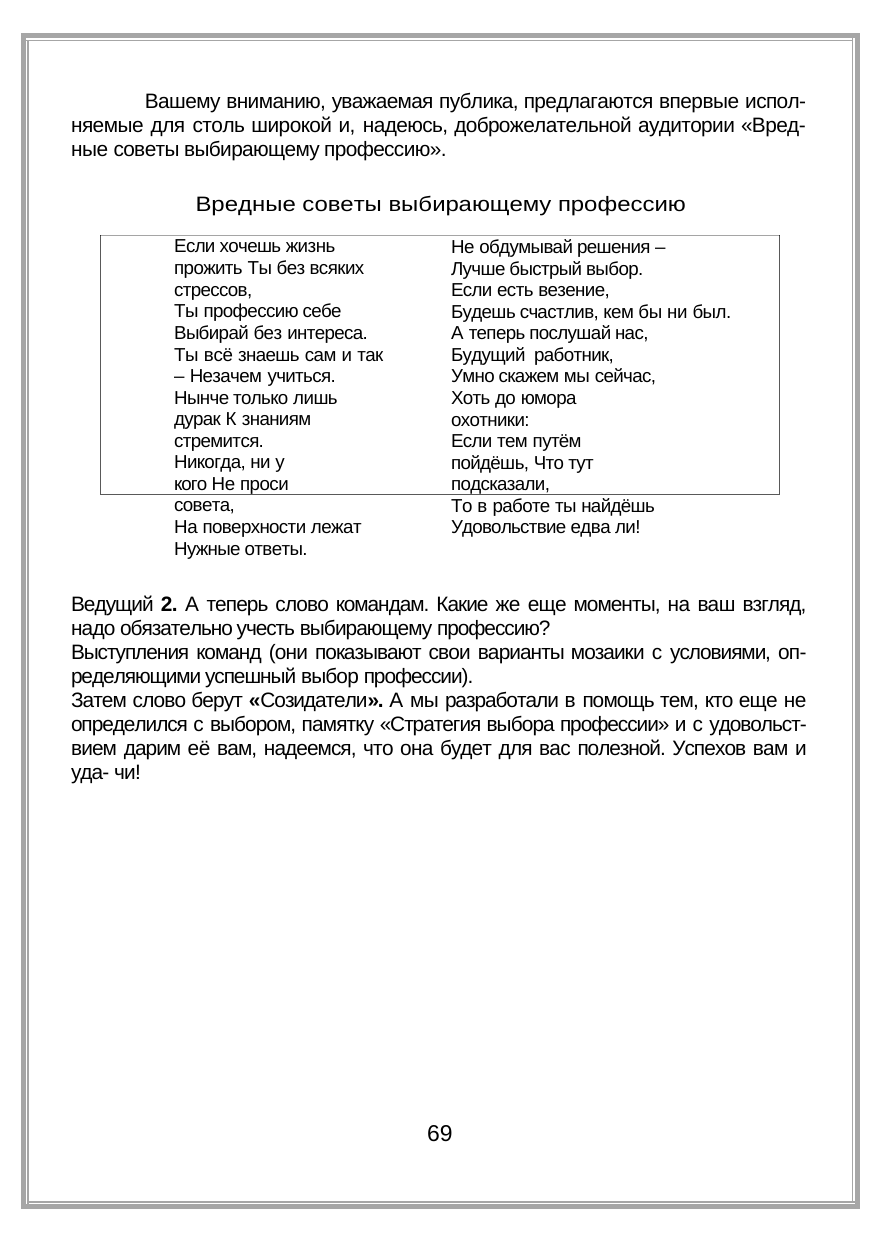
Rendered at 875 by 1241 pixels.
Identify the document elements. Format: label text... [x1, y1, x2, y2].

text Будущий работник, Умно скажем мы сейчас, Хоть до юмора охотники: [451, 344, 657, 430]
text Будешь счастлив, кем бы ни был. А теперь послушай нас, [451, 301, 739, 344]
text Никогда, ни у кого Не проси совета, [174, 451, 322, 516]
text На поверхности лежат Нужные ответы. [174, 516, 408, 559]
text Ты профессию себе Выбирай без интереса. Ты всё знаешь сам и так – Незачем учиться. [174, 300, 390, 386]
text Нынче только лишь дурак К знаниям стремится. [174, 386, 389, 451]
text Выступления команд (они показывают свои варианты мозаики с условиями, оп- ределяющими успешный выбор профессии). [71, 640, 806, 688]
text Вашему вниманию, уважаемая публика, предлагаются впервые испол- няемые для столь широкой и, надеюсь, доброжелательной аудитории «Вред- ные советы выбирающему профессию». [71, 88, 806, 160]
text То в работе ты найдёшь Удовольствие едва ли! [451, 495, 681, 538]
text Ведущий 2. А теперь слово командам. Какие же еще моменты, на ваш взгляд, надо обязательно учесть выбирающему профессию? [71, 592, 807, 640]
text Если тем путём пойдёшь, Что тут подсказали, [451, 430, 663, 495]
text Не обдумывай решения – Лучше быстрый выбор. Если есть везение, [451, 236, 681, 301]
text Вредные советы выбирающему профессию [45, 192, 836, 216]
text Если хочешь жизнь прожить Ты без всяких стрессов, [174, 235, 408, 300]
text Затем слово берут «Созидатели». А мы разработали в помощь тем, кто еще не определился с выбором, памятку «Стратегия выбора профессии» и с удовольст- вием дарим её вам, надеемся, что она будет для вас полезной. Успехов вам и уда- чи! [71, 688, 806, 784]
